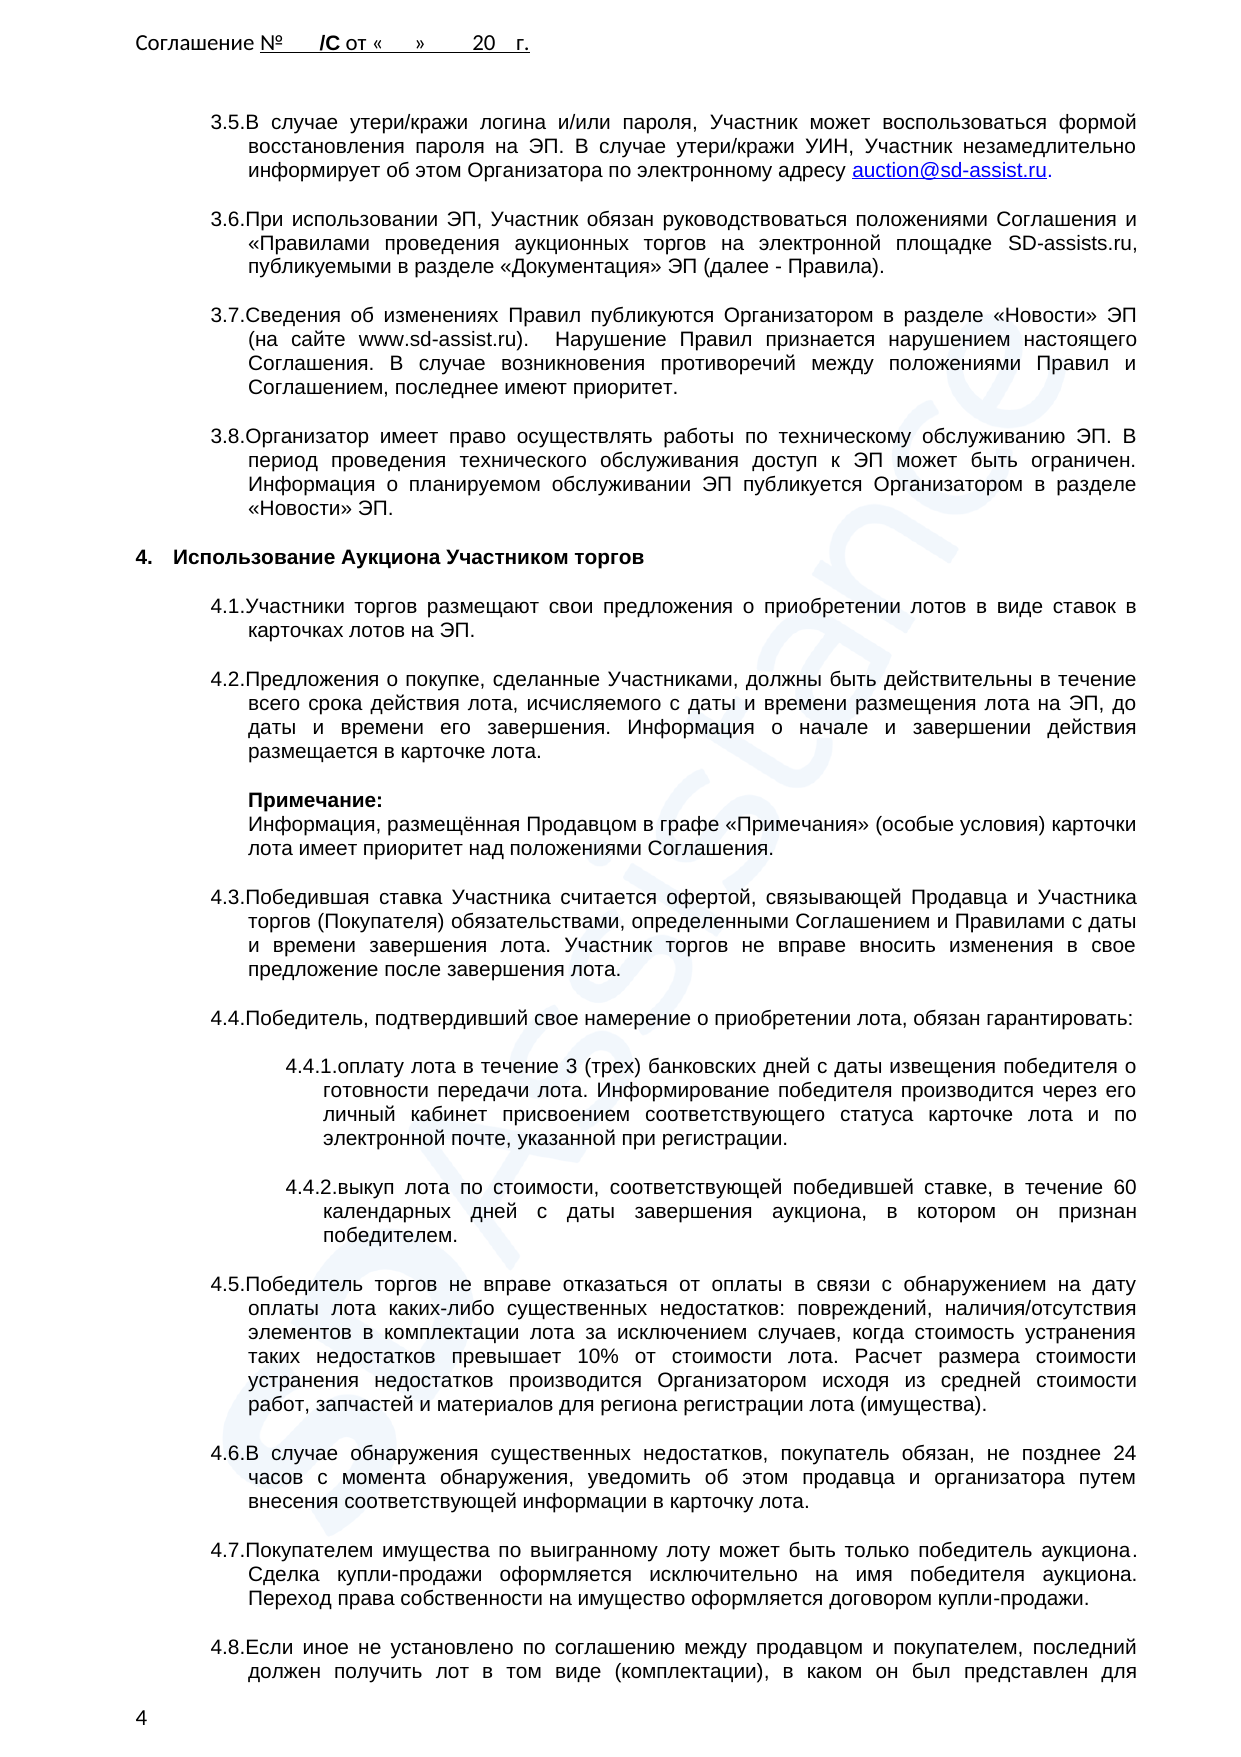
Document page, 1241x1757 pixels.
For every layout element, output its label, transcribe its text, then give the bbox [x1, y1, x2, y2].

list Участники торгов размещают свои предложения о приобретении лотов в виде ставок в карточках лотов на ЭП. [210, 594, 1138, 642]
list Победившая ставка Участника считается офертой, связывающей Продавца и Участника торгов (Покупателя) обязательствами, определенными Соглашением и Правилами с даты и времени завершения лота. Участник торгов не вправе вносить изменения в свое предложение после завершения лота. [210, 884, 1138, 980]
list В случае утери/кражи логина и/или пароля, Участник может воспользоваться формой восстановления пароля на ЭП. В случае утери/кражи УИН, Участник незамедлительно информирует об этом Организатора по электронному адресу auction@sd-assist.ru. [210, 109, 1138, 181]
list Предложения о покупке, сделанные Участниками, должны быть действительны в течение всего срока действия лота, исчисляемого с даты и времени размещения лота на ЭП, до даты и времени его завершения. Информация о начале и завершении действия размещается в карточке лота. [210, 667, 1138, 763]
list Сведения об изменениях Правил публикуются Организатором в разделе «Новости» ЭП (на сайте www.sd-assist.ru). Нарушение Правил признается нарушением настоящего Соглашения. В случае возникновения противоречий между положениями Правил и Соглашением, последнее имеют приоритет. [210, 303, 1138, 399]
list В случае обнаружения существенных недостатков, покупатель обязан, не позднее 24 часов с момента обнаружения, уведомить об этом продавца и организатора путем внесения соответствующей информации в карточку лота. [210, 1441, 1138, 1513]
list Победитель торгов не вправе отказаться от оплаты в связи с обнаружением на дату оплаты лота каких-либо существенных недостатков: повреждений, наличия/отсутствия элементов в комплектации лота за исключением случаев, когда стоимость устранения таких недостатков превышает 10% от стоимости лота. Расчет размера стоимости устранения недостатков производится Организатором исходя из средней стоимости работ, запчастей и материалов для региона регистрации лота (имущества). [210, 1272, 1138, 1416]
list выкуп лота по стоимости, соответствующей победившей ставке, в течение 60 календарных дней с даты завершения аукциона, в котором он признан победителем. [285, 1175, 1138, 1247]
list При использовании ЭП, Участник обязан руководствоваться положениями Соглашения и «Правилами проведения аукционных торгов на электронной площадке SD-assists.ru, публикуемыми в разделе «Документация» ЭП (далее - Правила). [210, 206, 1138, 278]
list Победитель, подтвердивший свое намерение о приобретении лота, обязан гарантировать: [210, 1005, 1138, 1029]
text Примечание: Информация, размещённая Продавцом в графе «Примечания» (особые условия) карточки лота имеет приоритет над положениями Соглашения. [248, 788, 1138, 859]
list Покупателем имущества по выигранному лоту может быть только победитель аукциона. Сделка купли-продажи оформляется исключительно на имя победителя аукциона. Переход права собственности на имущество оформляется договором купли-продажи. [210, 1538, 1138, 1609]
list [210, 1634, 1138, 1682]
list оплату лота в течение 3 (трех) банковских дней с даты извещения победителя о готовности передачи лота. Информирование победителя производится через его личный кабинет присвоением соответствующего статуса карточке лота и по электронной почте, указанной при регистрации. [285, 1054, 1138, 1150]
list Использование Аукциона Участником торгов [135, 545, 1138, 569]
list Организатор имеет право осуществлять работы по техническому обслуживанию ЭП. В период проведения технического обслуживания доступ к ЭП может быть ограничен. Информация о планируемом обслуживании ЭП публикуется Организатором в разделе «Новости» ЭП. [210, 424, 1138, 520]
